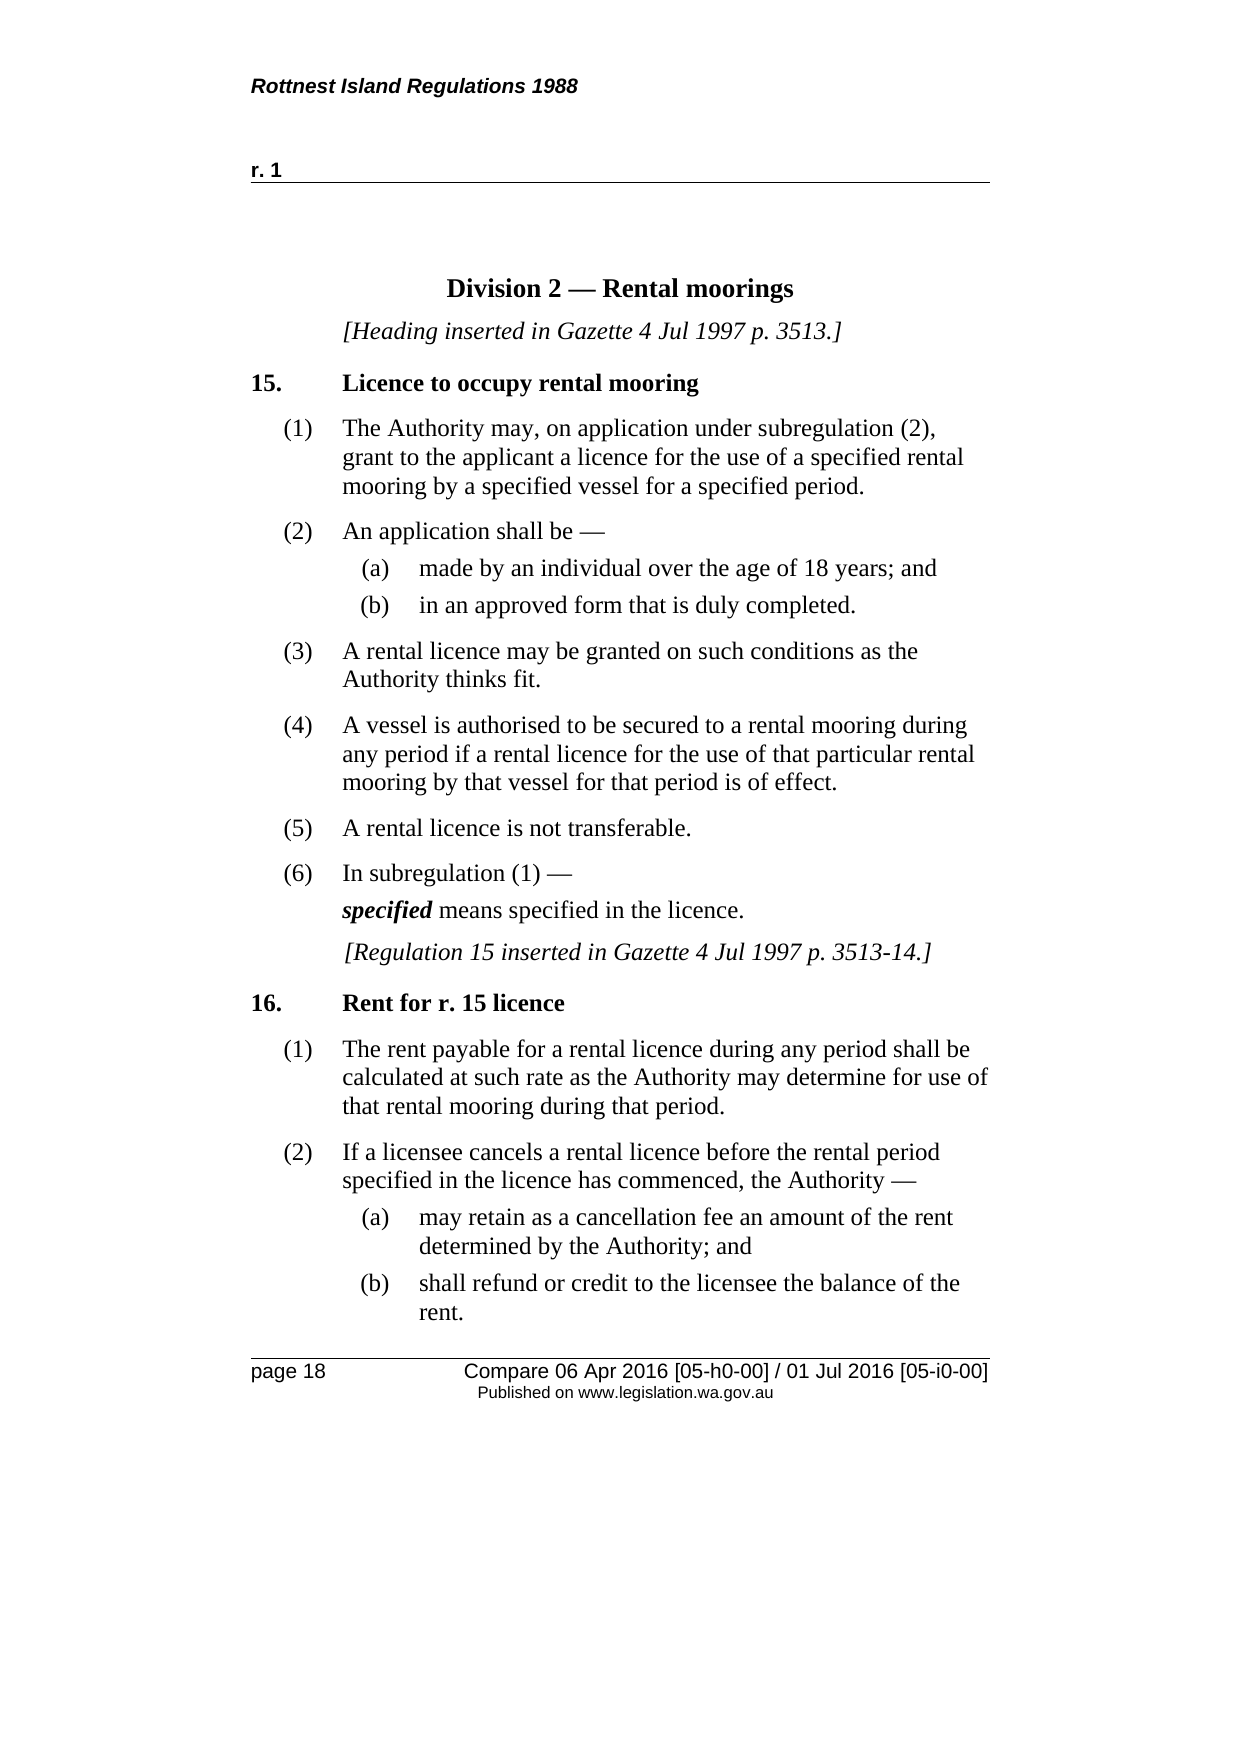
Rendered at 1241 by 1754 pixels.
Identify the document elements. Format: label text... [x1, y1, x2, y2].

text [Regulation 15 inserted in Gazette 4 Jul 1997 p. 3513-14.] [251, 937, 990, 965]
text (a) made by an individual over the age of 18 years; and [251, 553, 990, 582]
subtitle 15. Licence to occupy rental mooring [251, 368, 990, 397]
text (3) A rental licence may be granted on such conditions as the Authority thinks fit. [251, 636, 990, 693]
subtitle [Heading inserted in Gazette 4 Jul 1997 p. 3513.] [252, 316, 990, 345]
subtitle 16. Rent for r. 15 licence [251, 988, 990, 1017]
subtitle Division 2 — Rental moorings [251, 272, 990, 304]
text specified means specified in the licence. [251, 895, 990, 924]
text (1) The rent payable for a rental licence during any period shall be calculated at such rate as the Authority may determine for use of that rental mooring during that period. [251, 1034, 990, 1120]
text (5) A rental licence is not transferable. [251, 813, 990, 842]
text (4) A vessel is authorised to be secured to a rental mooring during any period if a rental licence for the use of that particular rental mooring by that vessel for that period is of effect. [251, 710, 990, 796]
text (a) may retain as a cancellation fee an amount of the rent determined by the Authority; and [251, 1202, 990, 1260]
text (b) shall refund or credit to the licensee the balance of the rent. [251, 1268, 990, 1326]
text (2) If a licensee cancels a rental licence before the rental period specified in the licence has commenced, the Authority — [251, 1137, 990, 1194]
text (1) The Authority may, on application under subregulation (2), grant to the applicant a licence for the use of a specified rental mooring by a specified vessel for a specified period. [251, 413, 990, 499]
text (2) An application shall be — [251, 516, 990, 545]
text (b) in an approved form that is duly completed. [251, 590, 990, 619]
text (6) In subregulation (1) — [251, 858, 990, 887]
